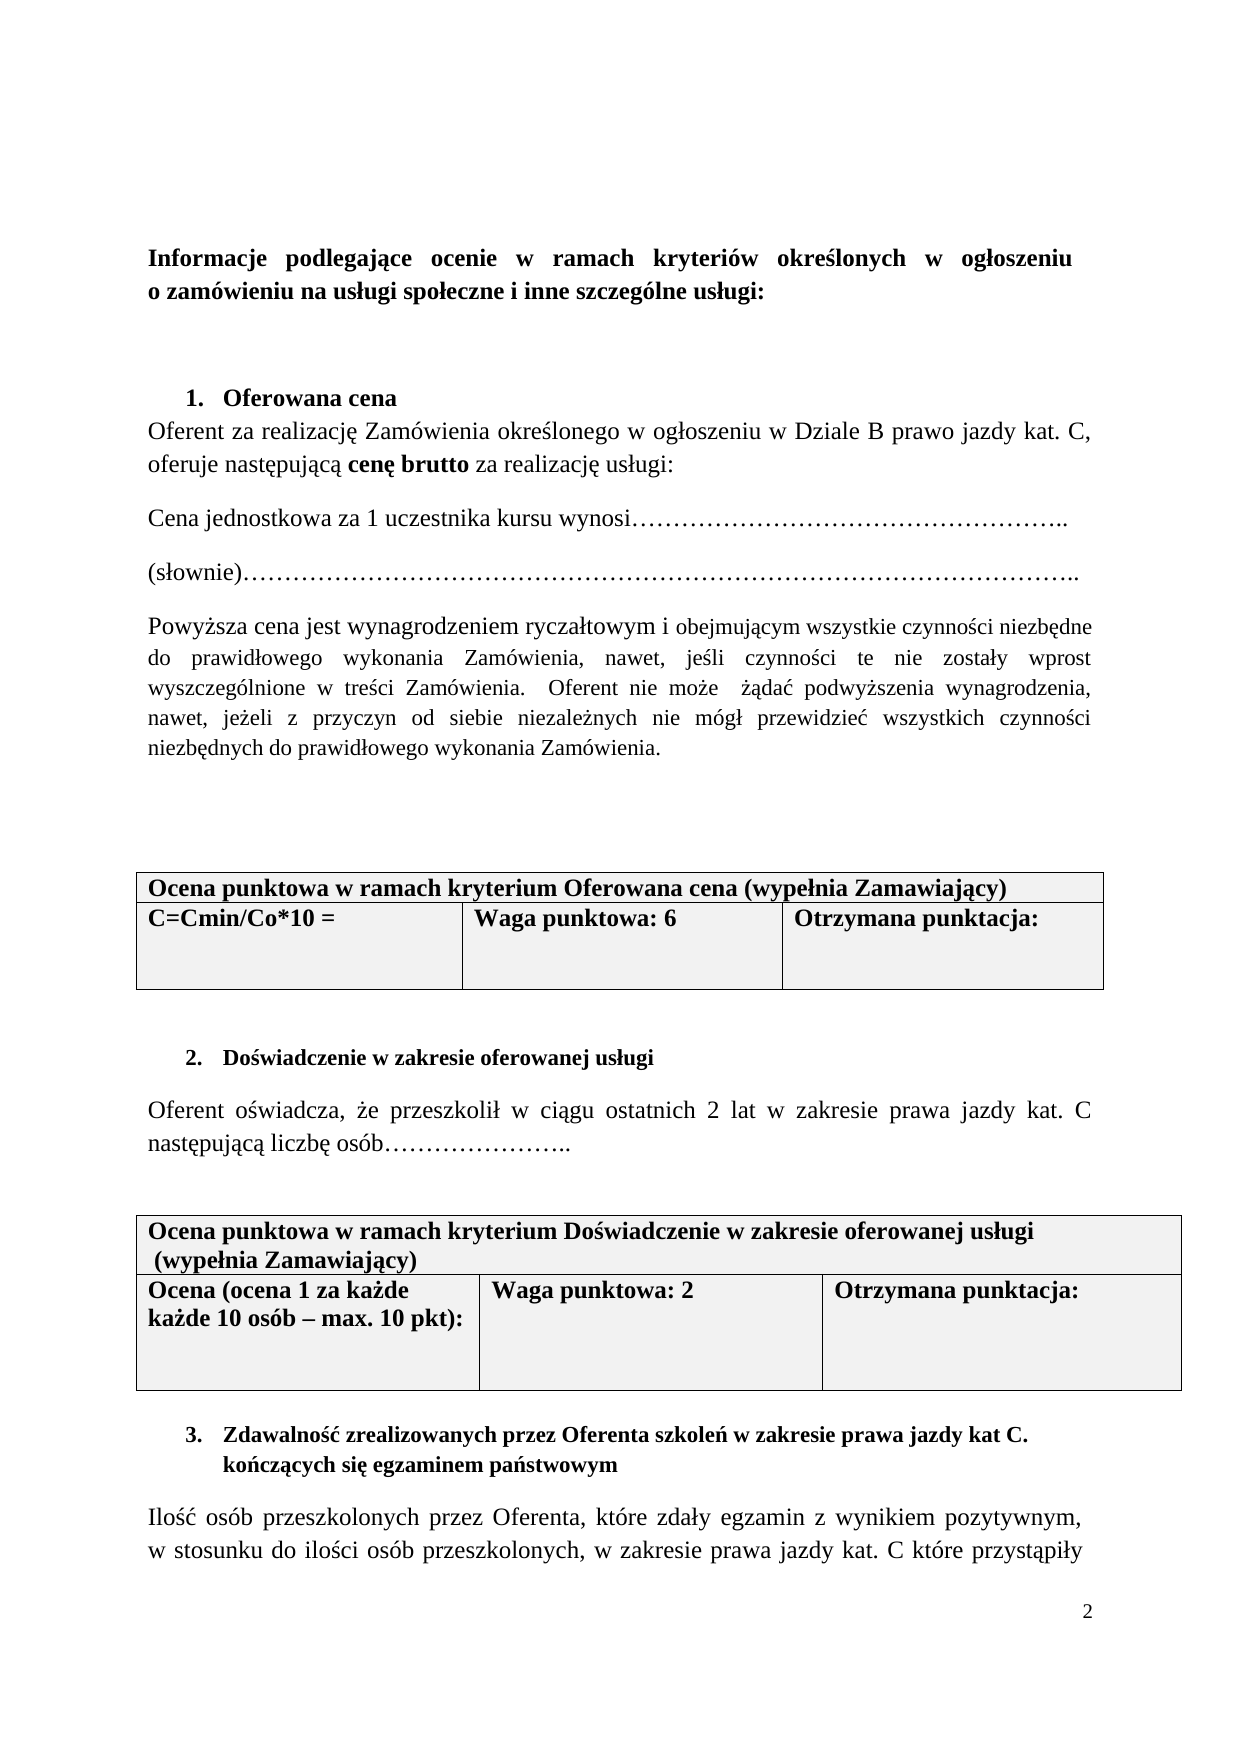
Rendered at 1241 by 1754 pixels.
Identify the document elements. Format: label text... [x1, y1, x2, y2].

text (słownie)……………………………………………………………………………………….. [148, 557, 1092, 586]
list Oferowana cena [185, 383, 1092, 412]
table_cell Waga punktowa: 2 [480, 1275, 822, 1390]
text Informacje podlegające ocenie w ramach kryteriów określonych w ogłoszeniu o zamówieniu na usługi społeczne i inne szczególne usługi: [148, 243, 1092, 304]
table_header Ocena punktowa w ramach kryterium Oferowana cena (wypełnia Zamawiający) [137, 873, 1103, 902]
text Powyższa cena jest wynagrodzeniem ryczałtowym i obejmującym wszystkie czynności niezbędne do prawidłowego wykonania Zamówienia, nawet, jeśli czynności te nie zostały wprost wyszczególnione w treści Zamówienia. Oferent nie może żądać podwyższenia wynagrodzenia, nawet, jeżeli z przyczyn od siebie niezależnych nie mógł przewidzieć wszystkich czynności niezbędnych do prawidłowego wykonania Zamówienia. [148, 611, 1092, 761]
table_cell Otrzymana punktacja: [783, 903, 1103, 989]
table_cell C=Cmin/Co*10 = [137, 903, 462, 989]
text Cena jednostkowa za 1 uczestnika kursu wynosi…………………………………………….. [148, 503, 1092, 532]
table_cell Ocena (ocena 1 za każde każde 10 osób – max. 10 pkt): [137, 1275, 479, 1390]
table_header Ocena punktowa w ramach kryterium Doświadczenie w zakresie oferowanej usługi (wypełnia Zamawiający) [137, 1216, 1181, 1274]
list Doświadczenie w zakresie oferowanej usługi [185, 1044, 1092, 1071]
text Oferent za realizację Zamówienia określonego w ogłoszeniu w Dziale B prawo jazdy kat. C, oferuje następującą cenę brutto za realizację usługi: [148, 416, 1092, 478]
list Zdawalność zrealizowanych przez Oferenta szkoleń w zakresie prawa jazdy kat C. kończących się egzaminem państwowym [185, 1421, 1092, 1477]
text Oferent oświadcza, że przeszkolił w ciągu ostatnich 2 lat w zakresie prawa jazdy kat. C następującą liczbę osób………………….. [148, 1095, 1092, 1157]
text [148, 1502, 1092, 1564]
table_cell Waga punktowa: 6 [463, 903, 782, 989]
table_cell Otrzymana punktacja: [823, 1275, 1181, 1390]
